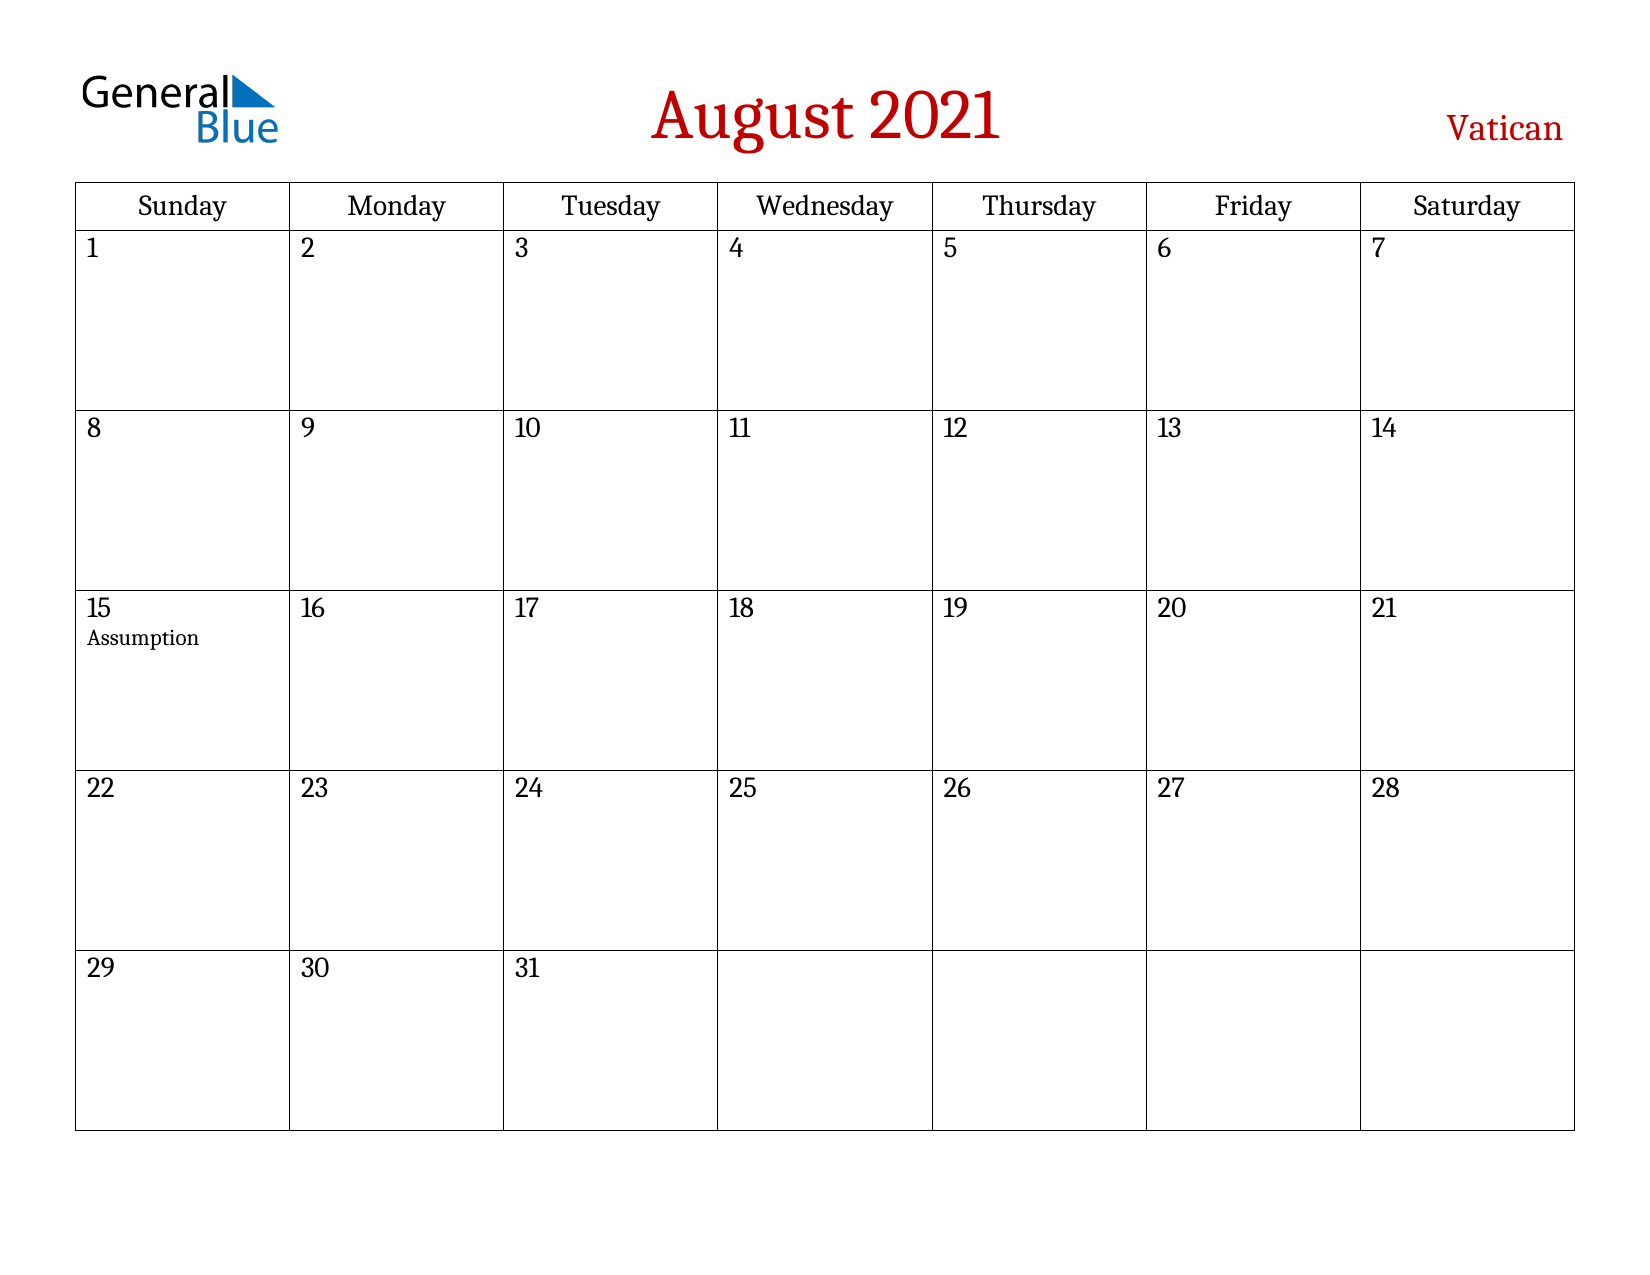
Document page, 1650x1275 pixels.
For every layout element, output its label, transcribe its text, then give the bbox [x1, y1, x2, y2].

table_cell [718, 625, 932, 770]
table_cell 1 [76, 231, 289, 264]
table_cell Assumption [76, 625, 289, 770]
table_cell [290, 805, 503, 950]
table_cell [718, 951, 932, 985]
table_cell [76, 265, 289, 410]
table_cell 13 [1147, 411, 1360, 444]
table_cell [504, 985, 717, 1130]
table_cell [1147, 985, 1360, 1130]
table_cell [504, 445, 717, 590]
table_cell 18 [718, 591, 932, 625]
table_header August 2021 [504, 75, 1146, 182]
table_cell [718, 805, 932, 950]
table_cell 7 [1361, 231, 1574, 264]
table_cell 2 [290, 231, 503, 264]
table_cell 22 [76, 771, 289, 805]
table_cell 6 [1147, 231, 1360, 264]
table_cell 9 [290, 411, 503, 444]
table_cell 21 [1361, 591, 1574, 625]
table_header Vatican [1146, 75, 1574, 182]
table_cell 28 [1361, 771, 1574, 805]
table_cell [1361, 805, 1574, 950]
table_cell [290, 265, 503, 410]
table_cell [76, 445, 289, 590]
table_cell 15 [76, 591, 289, 625]
table_cell [1147, 445, 1360, 590]
table_cell [933, 951, 1146, 985]
table_cell 27 [1147, 771, 1360, 805]
table_cell 4 [718, 231, 932, 264]
table_header [76, 75, 503, 182]
table_cell 30 [290, 951, 503, 985]
table_cell Monday [290, 183, 503, 230]
table_cell Wednesday [718, 183, 932, 230]
table_cell [933, 985, 1146, 1130]
table_cell [290, 625, 503, 770]
table_cell [290, 985, 503, 1130]
table_cell [1361, 265, 1574, 410]
table_cell 25 [718, 771, 932, 805]
table_cell 31 [504, 951, 717, 985]
table_cell 20 [1147, 591, 1360, 625]
table_cell [718, 445, 932, 590]
table_cell [1361, 985, 1574, 1130]
table_cell [933, 625, 1146, 770]
table_cell 24 [504, 771, 717, 805]
table_cell 29 [76, 951, 289, 985]
table_cell Sunday [76, 183, 289, 230]
table_cell 26 [933, 771, 1146, 805]
table_cell 5 [933, 231, 1146, 264]
table_cell [718, 265, 932, 410]
table_cell [290, 445, 503, 590]
table_cell [504, 805, 717, 950]
table_cell 17 [504, 591, 717, 625]
picture [82, 75, 278, 143]
table_cell [718, 985, 932, 1130]
table_cell [76, 805, 289, 950]
table_cell [933, 805, 1146, 950]
table_cell 23 [290, 771, 503, 805]
table_cell [504, 265, 717, 410]
table_cell 3 [504, 231, 717, 264]
table_cell [1147, 265, 1360, 410]
table_cell [1361, 445, 1574, 590]
table_cell [1147, 951, 1360, 985]
table_cell 11 [718, 411, 932, 444]
table_cell Saturday [1361, 183, 1574, 230]
table_cell Friday [1147, 183, 1360, 230]
table_cell 19 [933, 591, 1146, 625]
table_cell 14 [1361, 411, 1574, 444]
table_cell [504, 625, 717, 770]
table_cell [933, 445, 1146, 590]
table_cell [76, 985, 289, 1130]
table_cell Tuesday [504, 183, 717, 230]
table_cell 12 [933, 411, 1146, 444]
table_cell 16 [290, 591, 503, 625]
table_cell [1147, 625, 1360, 770]
table_cell [1147, 805, 1360, 950]
table_cell [1361, 625, 1574, 770]
table_cell [1361, 951, 1574, 985]
table_cell 8 [76, 411, 289, 444]
table_cell Thursday [933, 183, 1146, 230]
table_cell 10 [504, 411, 717, 444]
table_cell [933, 265, 1146, 410]
